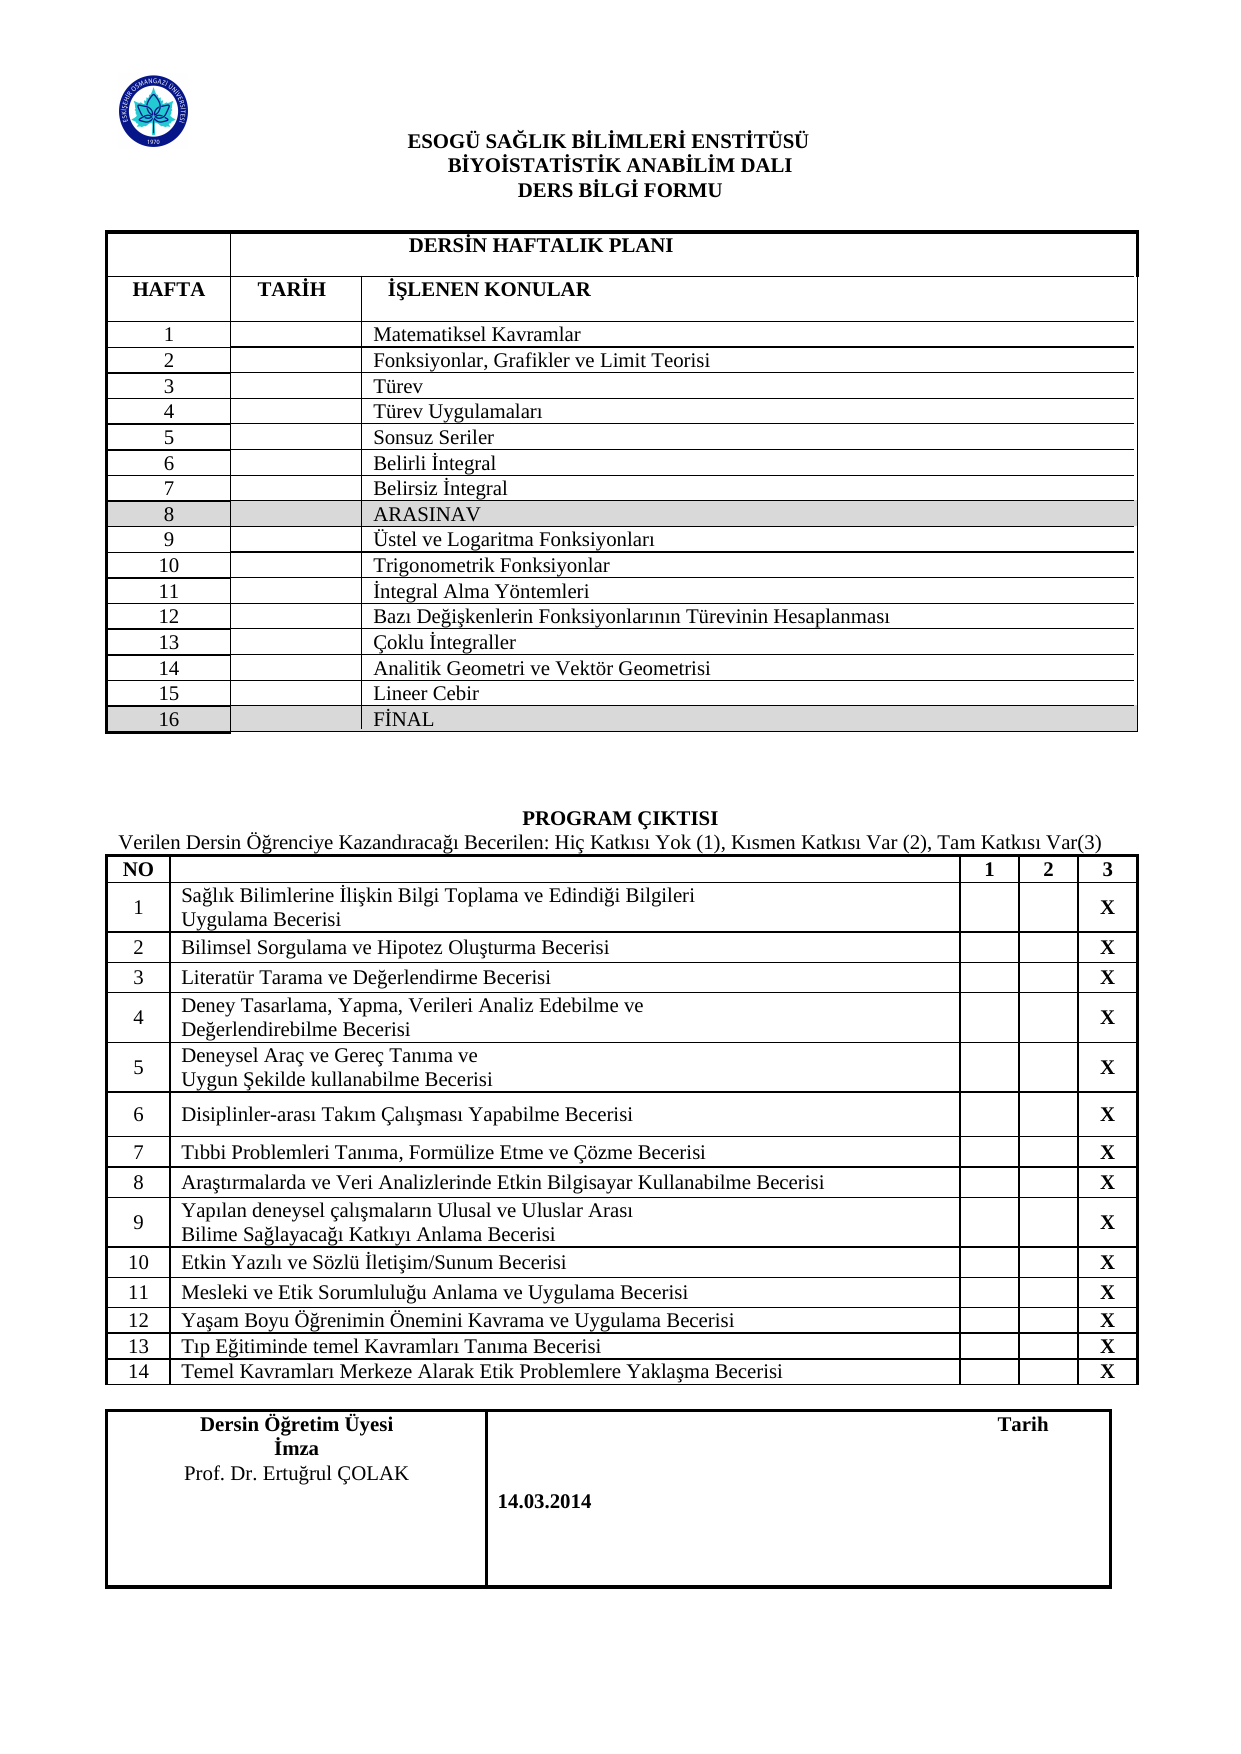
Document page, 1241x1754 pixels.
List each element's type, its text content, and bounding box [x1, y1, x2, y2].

table_cell 10 [108, 1248, 169, 1276]
table_cell 11 [108, 1278, 169, 1307]
table_cell [231, 655, 361, 679]
table_header [108, 234, 230, 276]
table_cell 6 [108, 451, 230, 474]
table_header 1 [961, 857, 1018, 881]
table_cell 16 [108, 707, 230, 731]
table_cell X [1079, 933, 1136, 961]
table_cell 12 [108, 1308, 169, 1332]
table_cell X [1079, 1137, 1136, 1166]
table_cell ARASINAV [362, 500, 1137, 526]
table_cell [231, 322, 361, 346]
table_cell [1020, 1334, 1077, 1358]
table_cell Sağlık Bilimlerine İlişkin Bilgi Toplama ve Edindiği Bilgileri Uygulama Becerisi [171, 883, 959, 931]
table_cell 9 [108, 1198, 169, 1246]
table_cell 13 [108, 630, 230, 654]
table_cell 5 [108, 425, 230, 449]
table_cell Temel Kavramları Merkeze Alarak Etik Problemlere Yaklaşma Becerisi [171, 1360, 959, 1383]
table_cell [961, 1043, 1018, 1091]
table_cell 7 [108, 476, 230, 500]
table_cell Tıp Eğitiminde temel Kavramları Tanıma Becerisi [171, 1334, 959, 1358]
table_cell [231, 373, 361, 398]
table_cell [231, 450, 361, 474]
table_cell 5 [108, 1043, 169, 1091]
table_cell [1020, 1043, 1077, 1091]
table_cell Trigonometrik Fonksiyonlar [362, 551, 1137, 577]
table_cell 4 [108, 993, 169, 1041]
table_cell Tıbbi Problemleri Tanıma, Formülize Etme ve Çözme Becerisi [171, 1137, 959, 1166]
table_cell [1020, 1198, 1077, 1246]
table_cell Bazı Değişkenlerin Fonksiyonlarının Türevinin Hesaplanması [362, 603, 1137, 628]
table_cell [231, 424, 361, 449]
table_cell [231, 399, 361, 423]
table_header 3 [1079, 857, 1136, 881]
table_cell Disiplinler-arası Takım Çalışması Yapabilme Becerisi [171, 1093, 959, 1136]
table_cell X [1079, 1308, 1136, 1332]
table_cell 9 [108, 527, 230, 551]
table_cell [1020, 1137, 1077, 1166]
table_cell 14 [108, 1360, 169, 1383]
table_cell [961, 1137, 1018, 1166]
table_cell [231, 476, 361, 500]
table_cell [231, 348, 361, 372]
table_cell [961, 1093, 1018, 1136]
table_cell İntegral Alma Yöntemleri [362, 577, 1137, 603]
table_cell 4 [108, 399, 230, 423]
table_cell Türev Uygulamaları [362, 398, 1137, 423]
table_cell [961, 1360, 1018, 1383]
table_cell [961, 1308, 1018, 1332]
table_cell Fonksiyonlar, Grafikler ve Limit Teorisi [362, 346, 1137, 372]
table_cell Çoklu İntegraller [362, 628, 1137, 654]
text PROGRAM ÇIKTISI [118, 806, 1122, 830]
table_cell X [1079, 1198, 1136, 1246]
table_cell Lineer Cebir [362, 680, 1137, 705]
table_cell [1020, 1278, 1077, 1307]
table_cell [961, 993, 1018, 1041]
table_cell 2 [108, 933, 169, 961]
table_header Tarih 14.03.2014 [488, 1412, 1109, 1585]
table_cell X [1079, 963, 1136, 992]
table_cell [961, 1198, 1018, 1246]
table_cell [1020, 1093, 1077, 1136]
table_cell [231, 553, 361, 577]
table_cell Deney Tasarlama, Yapma, Verileri Analiz Edebilme ve Değerlendirebilme Becerisi [171, 993, 959, 1041]
table_cell X [1079, 1168, 1136, 1196]
text Verilen Dersin Öğrenciye Kazandıracağı Becerilen: Hiç Katkısı Yok (1), Kısmen Katkısı Var (2), Tam Katkısı Var(3) [118, 830, 1122, 854]
table_cell [1020, 1248, 1077, 1276]
table_cell 7 [108, 1137, 169, 1166]
table_cell X [1079, 883, 1136, 931]
table_cell [231, 527, 361, 551]
table_cell 1 [108, 322, 230, 346]
table_cell 1 [108, 883, 169, 931]
table_cell [1020, 1360, 1077, 1383]
table_cell Analitik Geometri ve Vektör Geometrisi [362, 654, 1137, 679]
table_cell [231, 681, 361, 705]
table_cell [961, 883, 1018, 931]
table_cell Belirli İntegral [362, 449, 1137, 474]
table_cell [961, 1168, 1018, 1196]
table_cell [961, 933, 1018, 961]
table_header NO [108, 857, 169, 881]
table_header 2 [1020, 857, 1077, 881]
table_cell X [1079, 1043, 1136, 1091]
table_cell 12 [108, 604, 230, 628]
table_cell 8 [108, 502, 230, 526]
table_cell TARİH [231, 277, 361, 321]
table_cell [231, 706, 362, 731]
table_cell [1020, 933, 1077, 961]
table_cell 3 [108, 963, 169, 992]
table_cell Matematiksel Kavramlar [362, 321, 1137, 346]
table_cell Belirsiz İntegral [362, 475, 1137, 500]
table_cell Yapılan deneysel çalışmaların Ulusal ve Uluslar Arası Bilime Sağlayacağı Katkıyı Anlama Becerisi [171, 1198, 959, 1246]
table_cell X [1079, 1248, 1136, 1276]
table_cell X [1079, 993, 1136, 1041]
table_cell [231, 578, 361, 603]
table_cell [961, 963, 1018, 992]
table_cell 2 [108, 348, 230, 372]
table_cell X [1079, 1360, 1136, 1383]
table_cell Deneysel Araç ve Gereç Tanıma ve Uygun Şekilde kullanabilme Becerisi [171, 1043, 959, 1091]
table_cell İŞLENEN KONULAR [362, 276, 1137, 321]
table_cell [1020, 883, 1077, 931]
table_cell Araştırmalarda ve Veri Analizlerinde Etkin Bilgisayar Kullanabilme Becerisi [171, 1168, 959, 1196]
table_cell [961, 1334, 1018, 1358]
table_cell Bilimsel Sorgulama ve Hipotez Oluşturma Becerisi [171, 933, 959, 961]
table_cell 15 [108, 681, 230, 705]
table_cell Yaşam Boyu Öğrenimin Önemini Kavrama ve Uygulama Becerisi [171, 1308, 959, 1332]
table_cell [231, 629, 361, 654]
table_cell 14 [108, 656, 230, 679]
table_cell [231, 604, 361, 628]
table_cell X [1079, 1093, 1136, 1136]
table_cell [961, 1248, 1018, 1276]
table_cell 6 [108, 1093, 169, 1136]
table_cell [231, 501, 361, 526]
table_cell 8 [108, 1168, 169, 1196]
table_cell [1020, 993, 1077, 1041]
table_cell [961, 1278, 1018, 1307]
table_cell FİNAL [362, 705, 1137, 731]
table_cell [1020, 1308, 1077, 1332]
table_cell 3 [108, 374, 230, 398]
table_cell 13 [108, 1334, 169, 1358]
table_cell [1020, 1168, 1077, 1196]
table_cell [1020, 963, 1077, 992]
table_cell HAFTA [108, 277, 230, 321]
table_cell Etkin Yazılı ve Sözlü İletişim/Sunum Becerisi [171, 1248, 959, 1276]
table_cell Türev [362, 372, 1137, 398]
table_cell Literatür Tarama ve Değerlendirme Becerisi [171, 963, 959, 992]
table_cell Mesleki ve Etik Sorumluluğu Anlama ve Uygulama Becerisi [171, 1278, 959, 1307]
table_cell 11 [108, 579, 230, 603]
table_header DERSİN HAFTALIK PLANI [231, 234, 1136, 276]
table_cell X [1079, 1278, 1136, 1307]
picture [118, 73, 189, 149]
table_cell Üstel ve Logaritma Fonksiyonları [362, 526, 1137, 551]
table_header Dersin Öğretim Üyesi İmza Prof. Dr. Ertuğrul ÇOLAK [108, 1412, 485, 1585]
table_header [171, 857, 959, 881]
table_cell X [1079, 1334, 1136, 1358]
table_cell Sonsuz Seriler [362, 423, 1137, 449]
table_cell 10 [108, 553, 230, 577]
